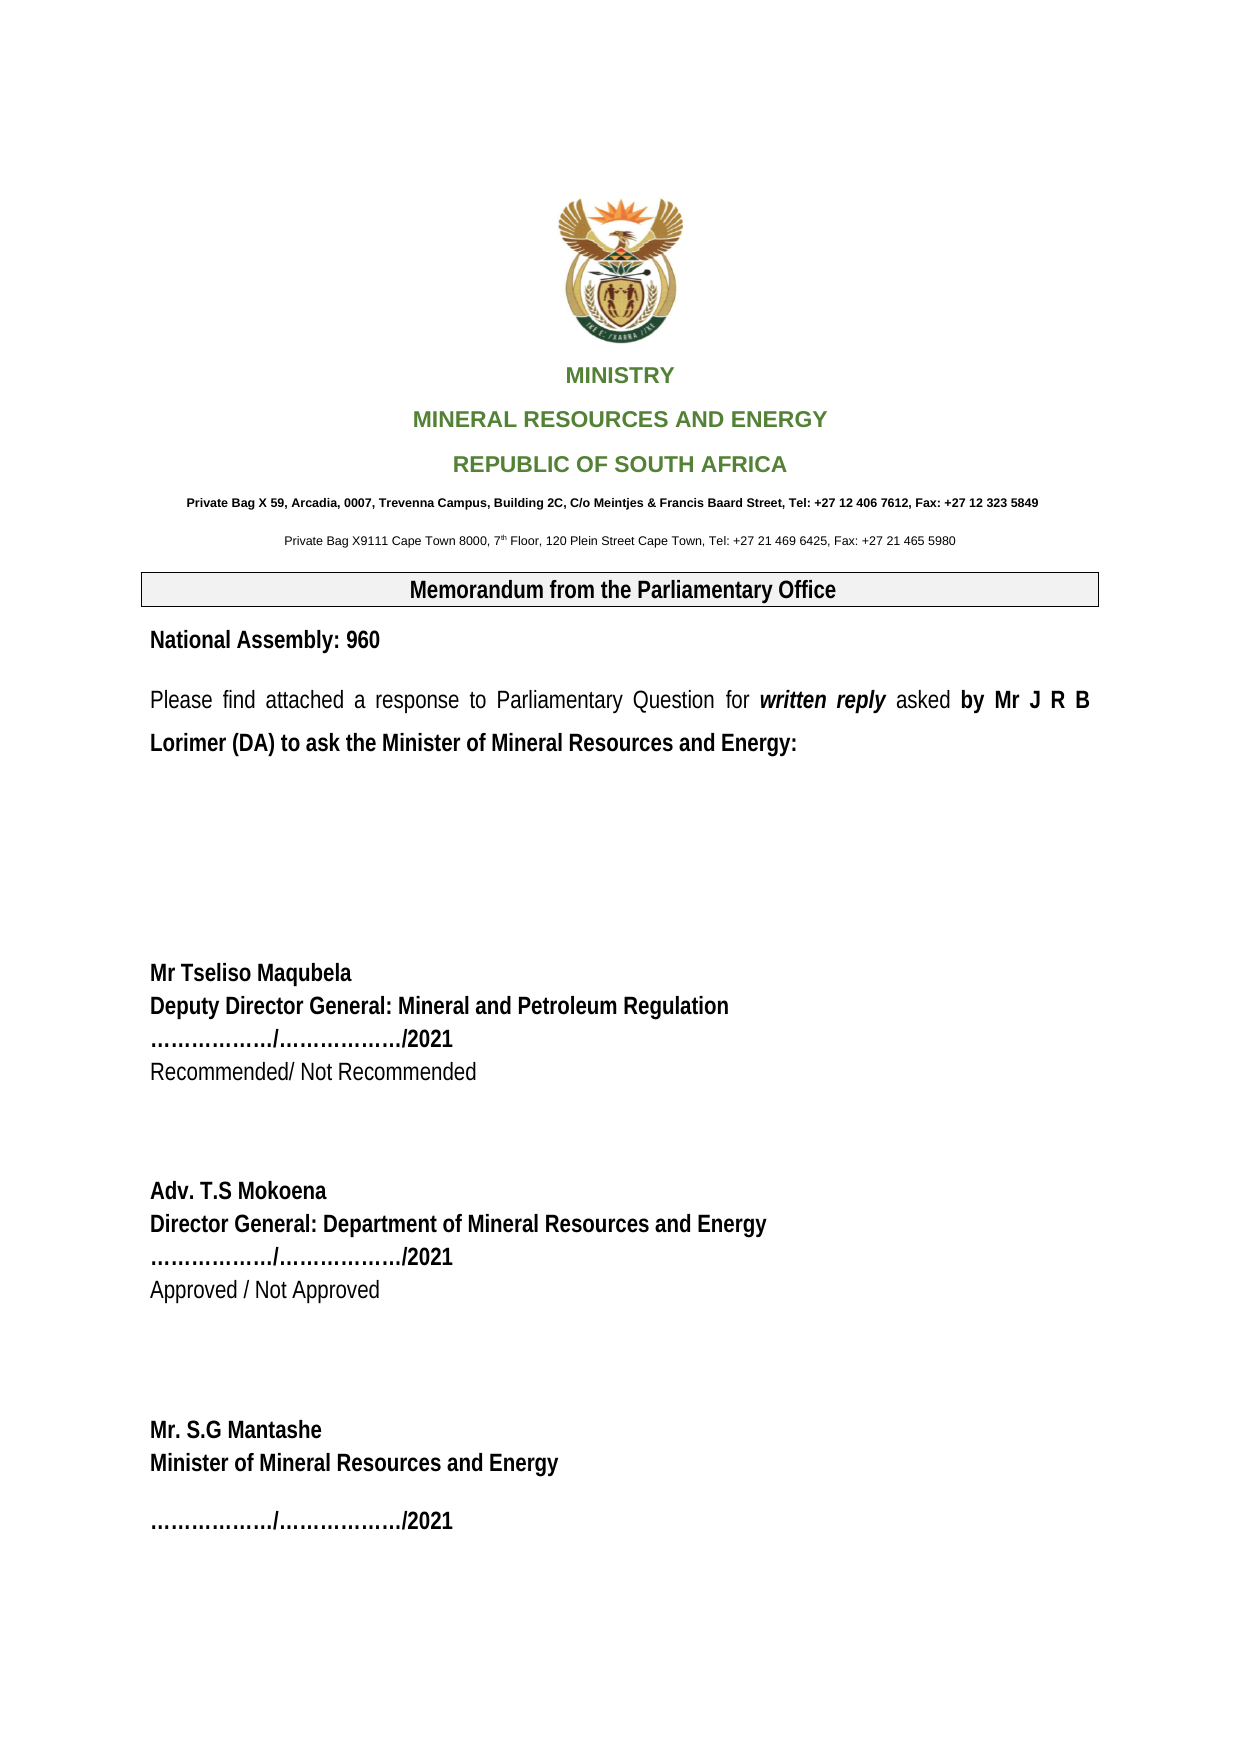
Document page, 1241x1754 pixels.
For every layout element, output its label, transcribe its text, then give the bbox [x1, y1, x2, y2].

text Minister of Mineral Resources and Energy [150, 1448, 1090, 1476]
text ………………/………………/2021 [150, 1506, 1090, 1534]
text ………………/………………/2021 [150, 1024, 1090, 1053]
text Adv. T.S Mokoena [150, 1176, 1090, 1204]
text Director General: Department of Mineral Resources and Energy [150, 1209, 1090, 1237]
text Mr. S.G Mantashe [150, 1415, 1090, 1443]
text Memorandum from the Parliamentary Office [142, 573, 1098, 606]
picture [556, 196, 684, 344]
text Approved / Not Approved [150, 1275, 1090, 1303]
text REPUBLIC OF SOUTH AFRICA [150, 451, 1090, 477]
text Private Bag X9111 Cape Town 8000, 7th Floor, 120 Plein Street Cape Town, Tel: +27 21 469 6425, Fax: +27 21 465 5980 [150, 534, 1090, 548]
text Mr Tseliso Maqubela [150, 958, 1090, 987]
text Please find attached a response to Parliamentary Question for written reply asked by Mr J R B Lorimer (DA) to ask the Minister of Mineral Resources and Energy: [150, 685, 1090, 756]
text Deputy Director General: Mineral and Petroleum Regulation [150, 991, 1090, 1020]
text National Assembly: 960 [150, 625, 1090, 654]
text MINERAL RESOURCES AND ENERGY [150, 406, 1090, 433]
text Recommended/ Not Recommended [150, 1057, 1090, 1086]
text MINISTRY [150, 362, 1090, 388]
text ………………/………………/2021 [150, 1242, 1090, 1270]
text Private Bag X 59, Arcadia, 0007, Trevenna Campus, Building 2C, C/o Meintjes & Francis Baard Street, Tel: +27 12 406 7612, Fax: +27 12 323 5849 [135, 496, 1090, 510]
